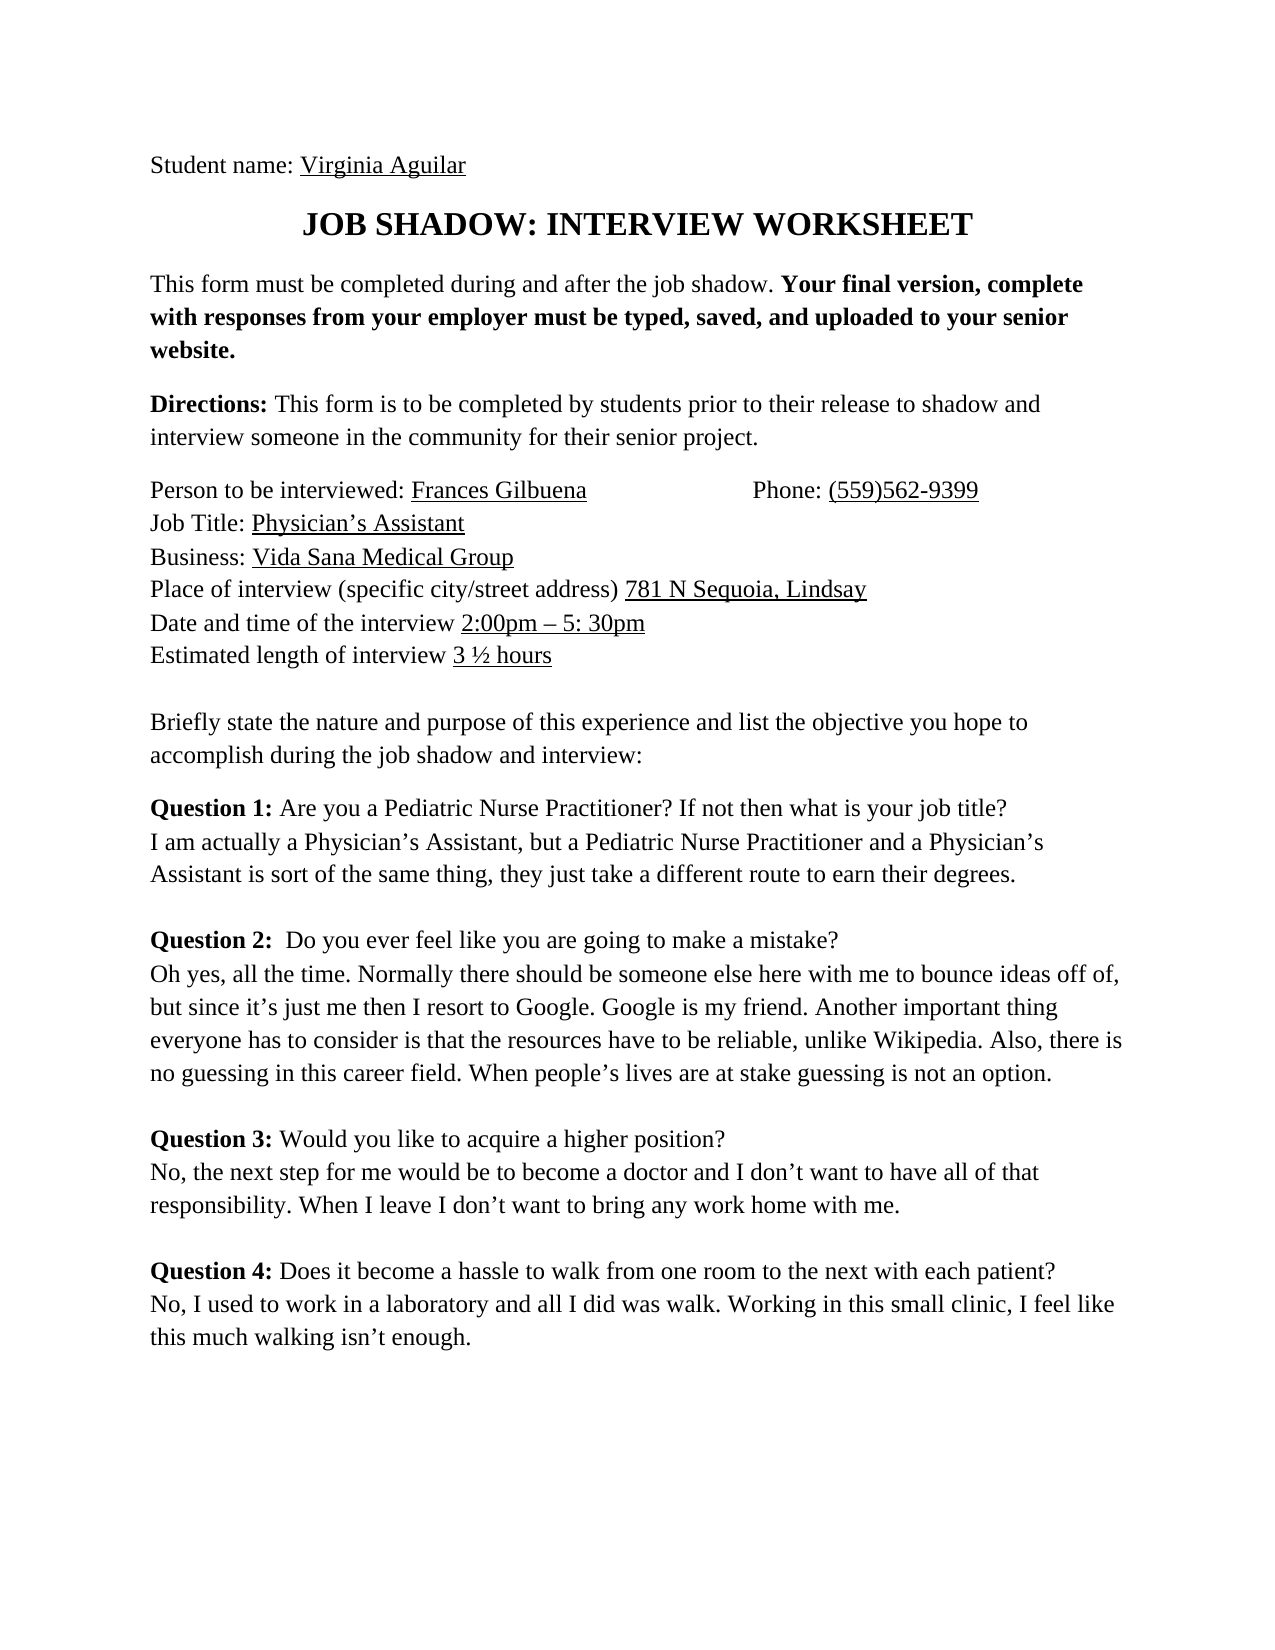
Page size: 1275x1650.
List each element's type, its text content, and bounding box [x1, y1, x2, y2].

text Estimated length of interview 3 ½ hours [150, 641, 1125, 669]
text Question 1: Are you a Pediatric Nurse Practitioner? If not then what is your job title? [150, 793, 1125, 822]
text Person to be interviewed: Frances Gilbuena Phone: (559)562-9399 [150, 476, 1125, 504]
text Directions: This form is to be completed by students prior to their release to shadow and interview someone in the community for their senior project. [150, 389, 1125, 450]
text Place of interview (specific city/street address) 781 N Sequoia, Lindsay [150, 574, 1125, 603]
text Student name: Virginia Aguilar [150, 150, 1125, 179]
text No, the next step for me would be to become a doctor and I don’t want to have all of that responsibility. When I leave I don’t want to bring any work home with me. [150, 1157, 1125, 1218]
text JOB SHADOW: INTERVIEW WORKSHEET [150, 204, 1125, 242]
text This form must be completed during and after the job shadow. Your final version, complete with responses from your employer must be typed, saved, and uploaded to your senior website. [150, 269, 1125, 363]
text Date and time of the interview 2:00pm – 5: 30pm [150, 608, 1125, 636]
text Job Title: Physician’s Assistant [150, 508, 1125, 537]
text Oh yes, all the time. Normally there should be someone else here with me to bounce ideas off of, but since it’s just me then I resort to Google. Google is my friend. Another important thing everyone has to consider is that the resources have to be reliable, unlike Wikipedia. Also, there is no guessing in this career field. When people’s lives are at stake guessing is not an option. [150, 959, 1125, 1086]
text No, I used to work in a laboratory and all I did was walk. Working in this small clinic, I feel like this much walking isn’t enough. [150, 1289, 1125, 1351]
text Question 2: Do you ever feel like you are going to make a mistake? [150, 926, 1125, 954]
text Briefly state the nature and purpose of this experience and list the objective you hope to accomplish during the job shadow and interview: [150, 707, 1125, 768]
text I am actually a Physician’s Assistant, but a Pediatric Nurse Practitioner and a Physician’s Assistant is sort of the same thing, they just take a different route to earn their degrees. [150, 827, 1125, 888]
text Business: Vida Sana Medical Group [150, 542, 1125, 570]
text Question 4: Does it become a hassle to walk from one room to the next with each patient? [150, 1256, 1125, 1284]
text Question 3: Would you like to acquire a higher position? [150, 1124, 1125, 1152]
